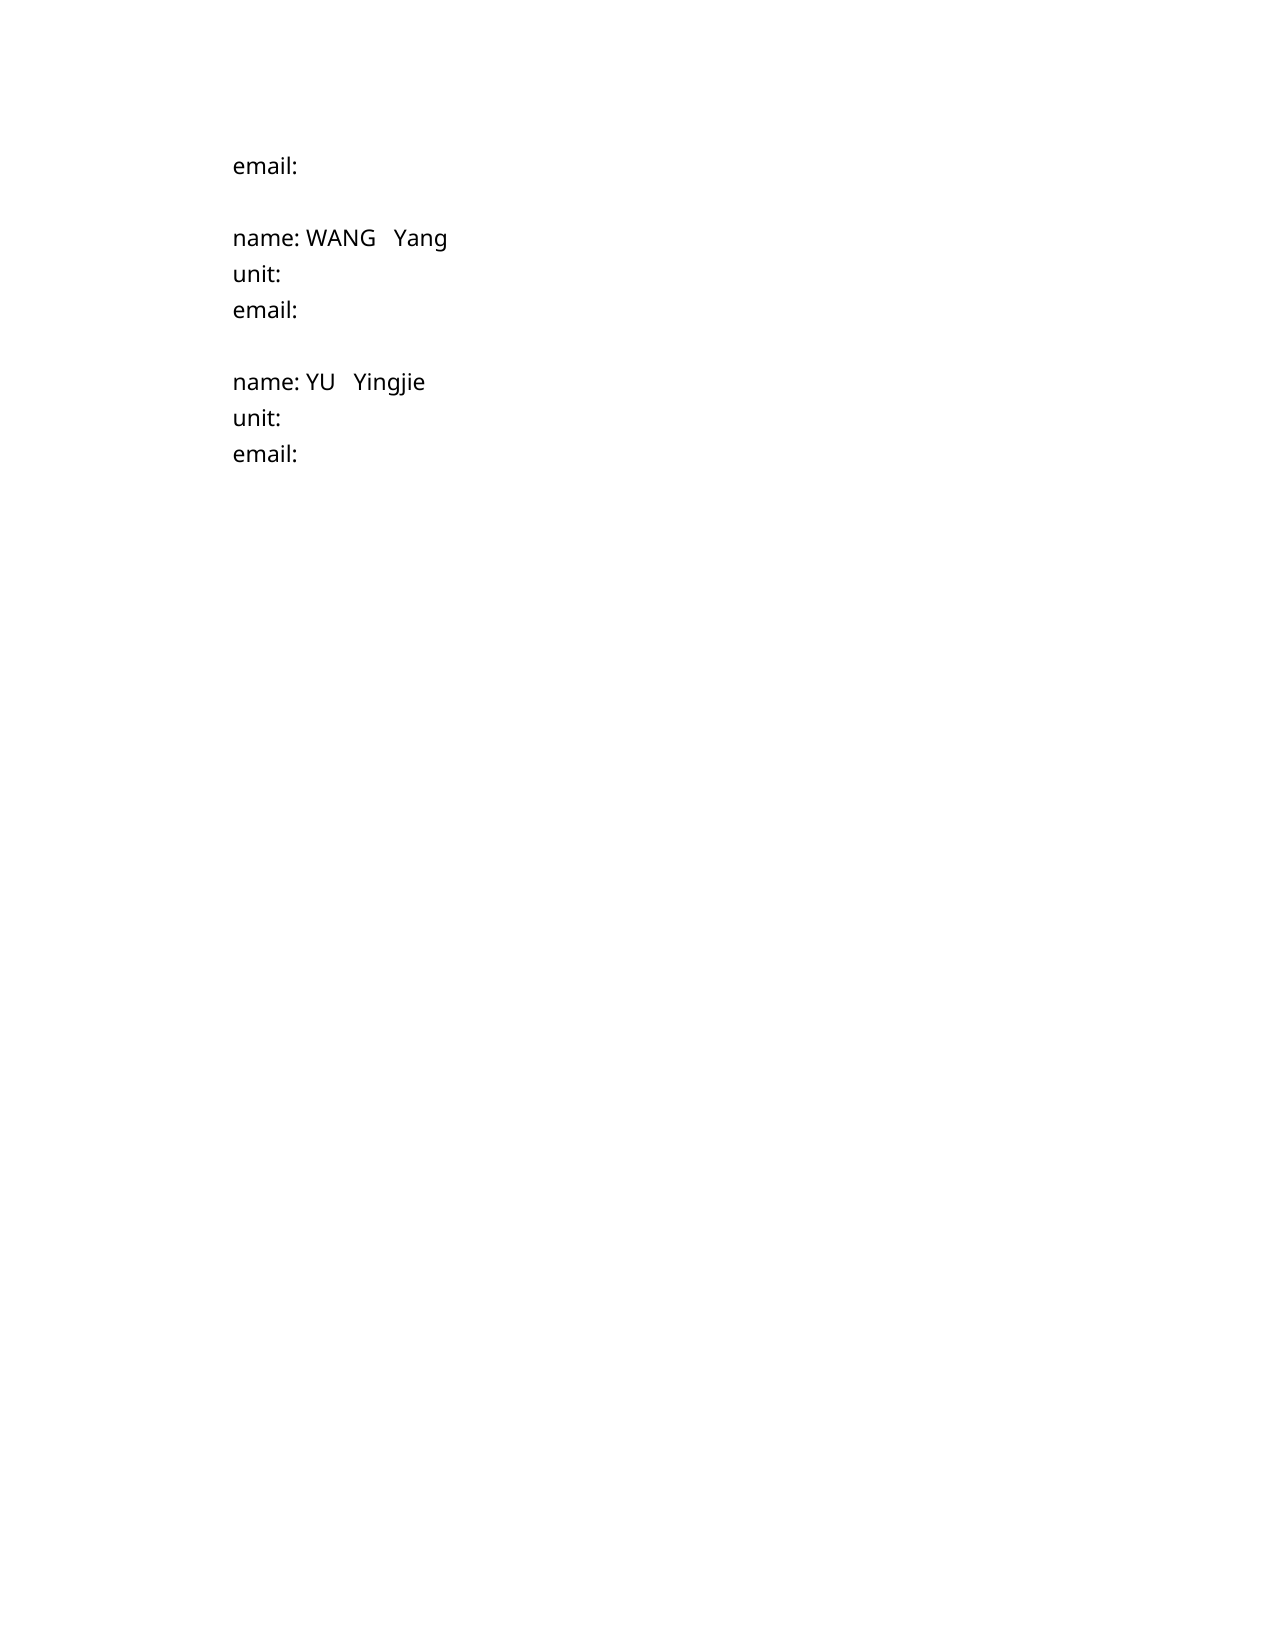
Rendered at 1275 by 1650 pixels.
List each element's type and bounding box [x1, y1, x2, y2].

text [232, 150, 1087, 541]
